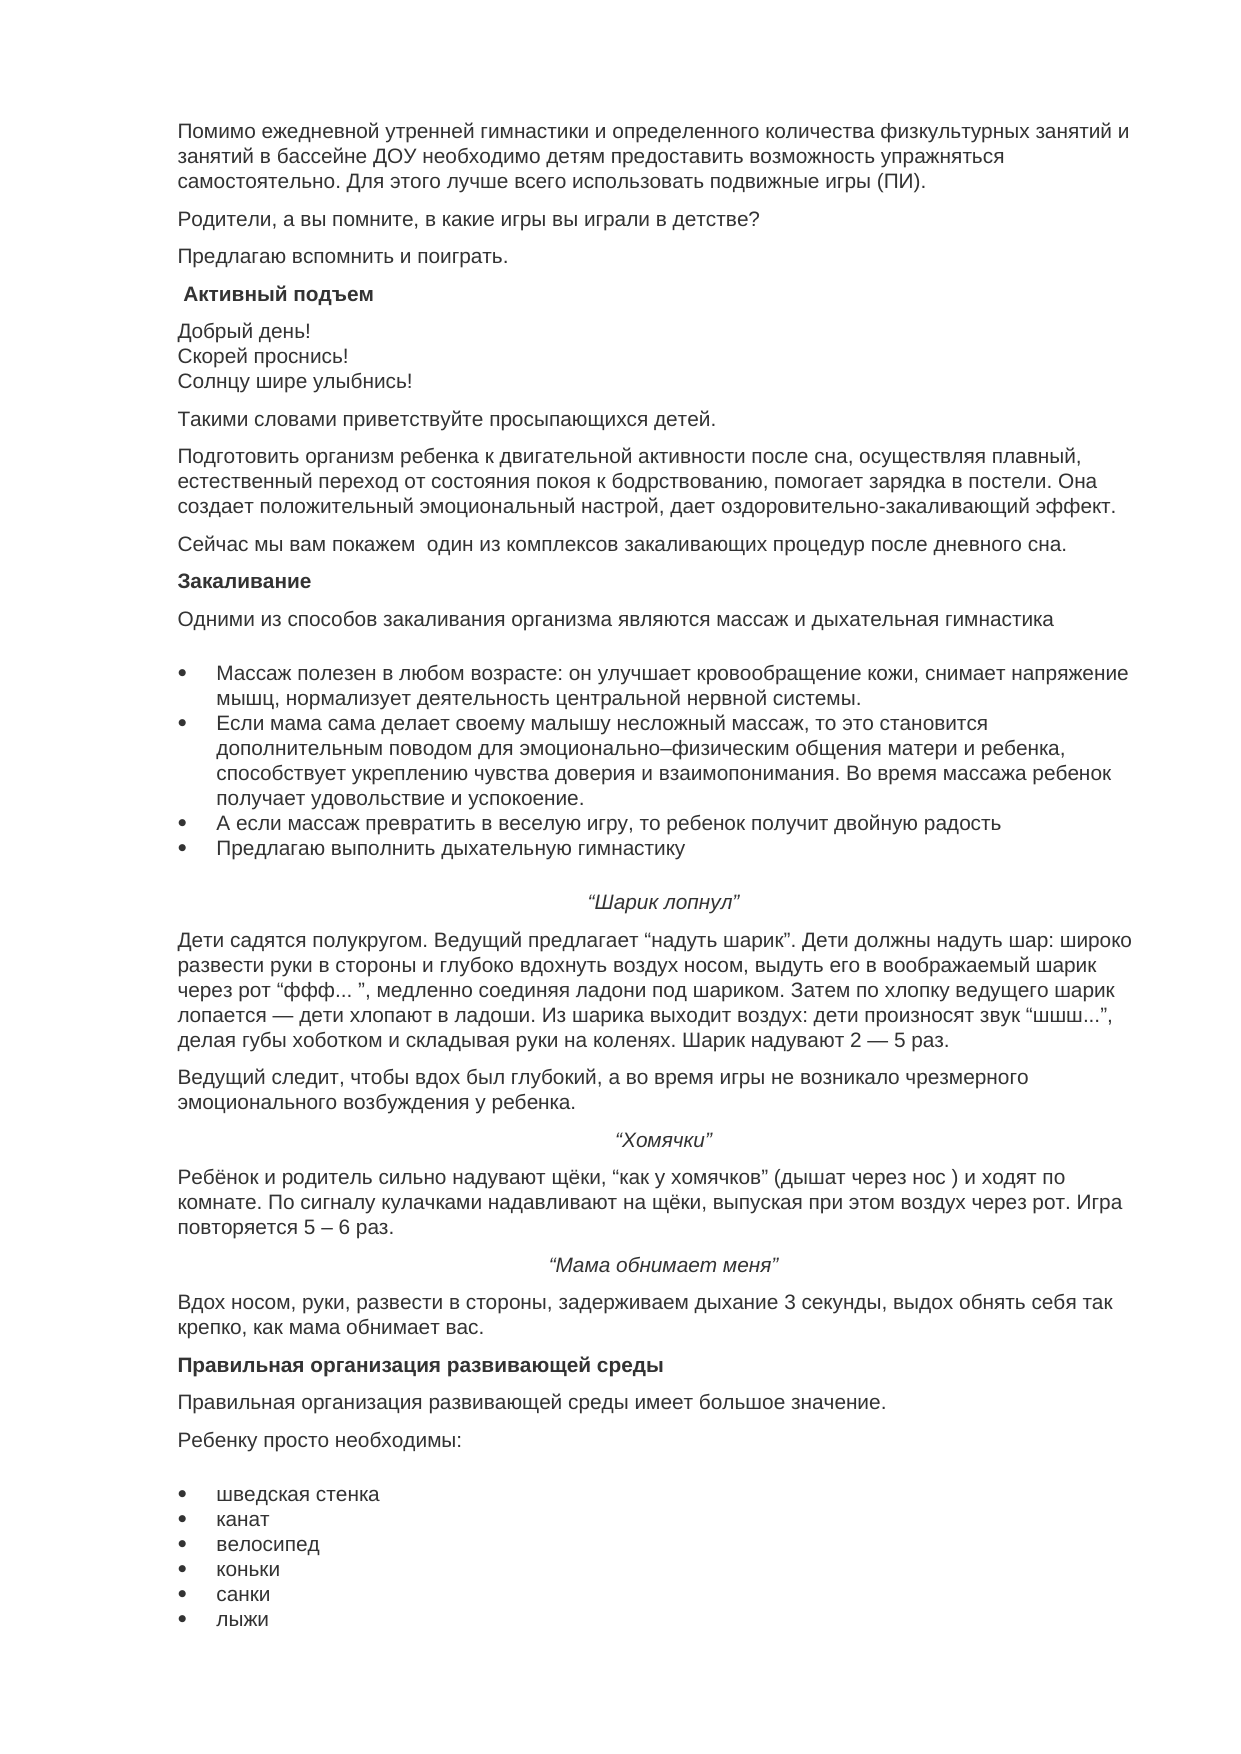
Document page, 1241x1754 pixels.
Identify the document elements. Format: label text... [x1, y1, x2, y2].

list велосипед [179, 1531, 1152, 1556]
list Массаж полезен в любом возрасте: он улучшает кровообращение кожи, снимает напряжение мышц, нормализует деятельность центральной нервной системы. [179, 660, 1152, 710]
list лыжи [179, 1606, 1152, 1631]
text Подготовить организм ребенка к двигательной активности после сна, осуществляя плавный, естественный переход от состояния покоя к бодрствованию, помогает зарядка в постели. Она создает положительный эмоциональный настрой, дает оздоровительно-закаливающий эффект. [177, 443, 1152, 518]
text Ребенку просто необходимы: [177, 1426, 1152, 1451]
text Активный подъем [177, 281, 1152, 306]
list шведская стенка [179, 1481, 1152, 1506]
text Такими словами приветствуйте просыпающихся детей. [177, 406, 1152, 431]
text Родители, а вы помните, в какие игры вы играли в детстве? [177, 206, 1152, 231]
list Предлагаю выполнить дыхательную гимнастику [179, 835, 1152, 860]
text Вдох носом, руки, развести в стороны, задерживаем дыхание 3 секунды, выдох обнять себя так крепко, как мама обнимает вас. [177, 1289, 1152, 1339]
text Предлагаю вспомнить и поиграть. [177, 243, 1152, 268]
text “Шарик лопнул” [177, 889, 1152, 914]
text Ведущий следит, чтобы вдох был глубокий, а во время игры не возникало чрезмерного эмоционального возбуждения у ребенка. [177, 1064, 1152, 1114]
list коньки [179, 1556, 1152, 1581]
text Помимо ежедневной утренней гимнастики и определенного количества физкультурных занятий и занятий в бассейне ДОУ необходимо детям предоставить возможность упражняться самостоятельно. Для этого лучше всего использовать подвижные игры (ПИ). [177, 118, 1152, 193]
text Правильная организация развивающей среды имеет большое значение. [177, 1389, 1152, 1414]
list канат [179, 1506, 1152, 1531]
text Закаливание [177, 568, 1152, 593]
list санки [179, 1581, 1152, 1606]
text Одними из способов закаливания организма являются массаж и дыхательная гимнастика [177, 606, 1152, 631]
text Ребёнок и родитель сильно надувают щёки, “как у хомячков” (дышат через нос ) и ходят по комнате. По сигналу кулачками надавливают на щёки, выпуская при этом воздух через рот. Игра повторяется 5 – 6 раз. [177, 1164, 1152, 1239]
text “Хомячки” [177, 1126, 1152, 1151]
text Правильная организация развивающей среды [177, 1351, 1152, 1376]
text Дети садятся полукругом. Ведущий предлагает “надуть шарик”. Дети должны надуть шар: широко развести руки в стороны и глубоко вдохнуть воздух носом, выдуть его в воображаемый шарик через рот “ффф... ”, медленно соединяя ладони под шариком. Затем по хлопку ведущего шарик лопается — дети хлопают в ладоши. Из шарика выходит воздух: дети произносят звук “шшш...”, делая губы хоботком и складывая руки на коленях. Шарик надувают 2 — 5 раз. [177, 926, 1152, 1051]
text Сейчас мы вам покажем один из комплексов закаливающих процедур после дневного сна. [177, 531, 1152, 556]
text “Мама обнимает меня” [177, 1251, 1152, 1276]
list А если массаж превратить в веселую игру, то ребенок получит двойную радость [179, 810, 1152, 835]
list Если мама сама делает своему малышу несложный массаж, то это становится дополнительным поводом для эмоционально–физическим общения матери и ребенка, способствует укреплению чувства доверия и взаимопонимания. Во время массажа ребенок получает удовольствие и успокоение. [179, 710, 1152, 810]
text Добрый день! Скорей проснись! Солнцу шире улыбнись! [177, 318, 1152, 393]
